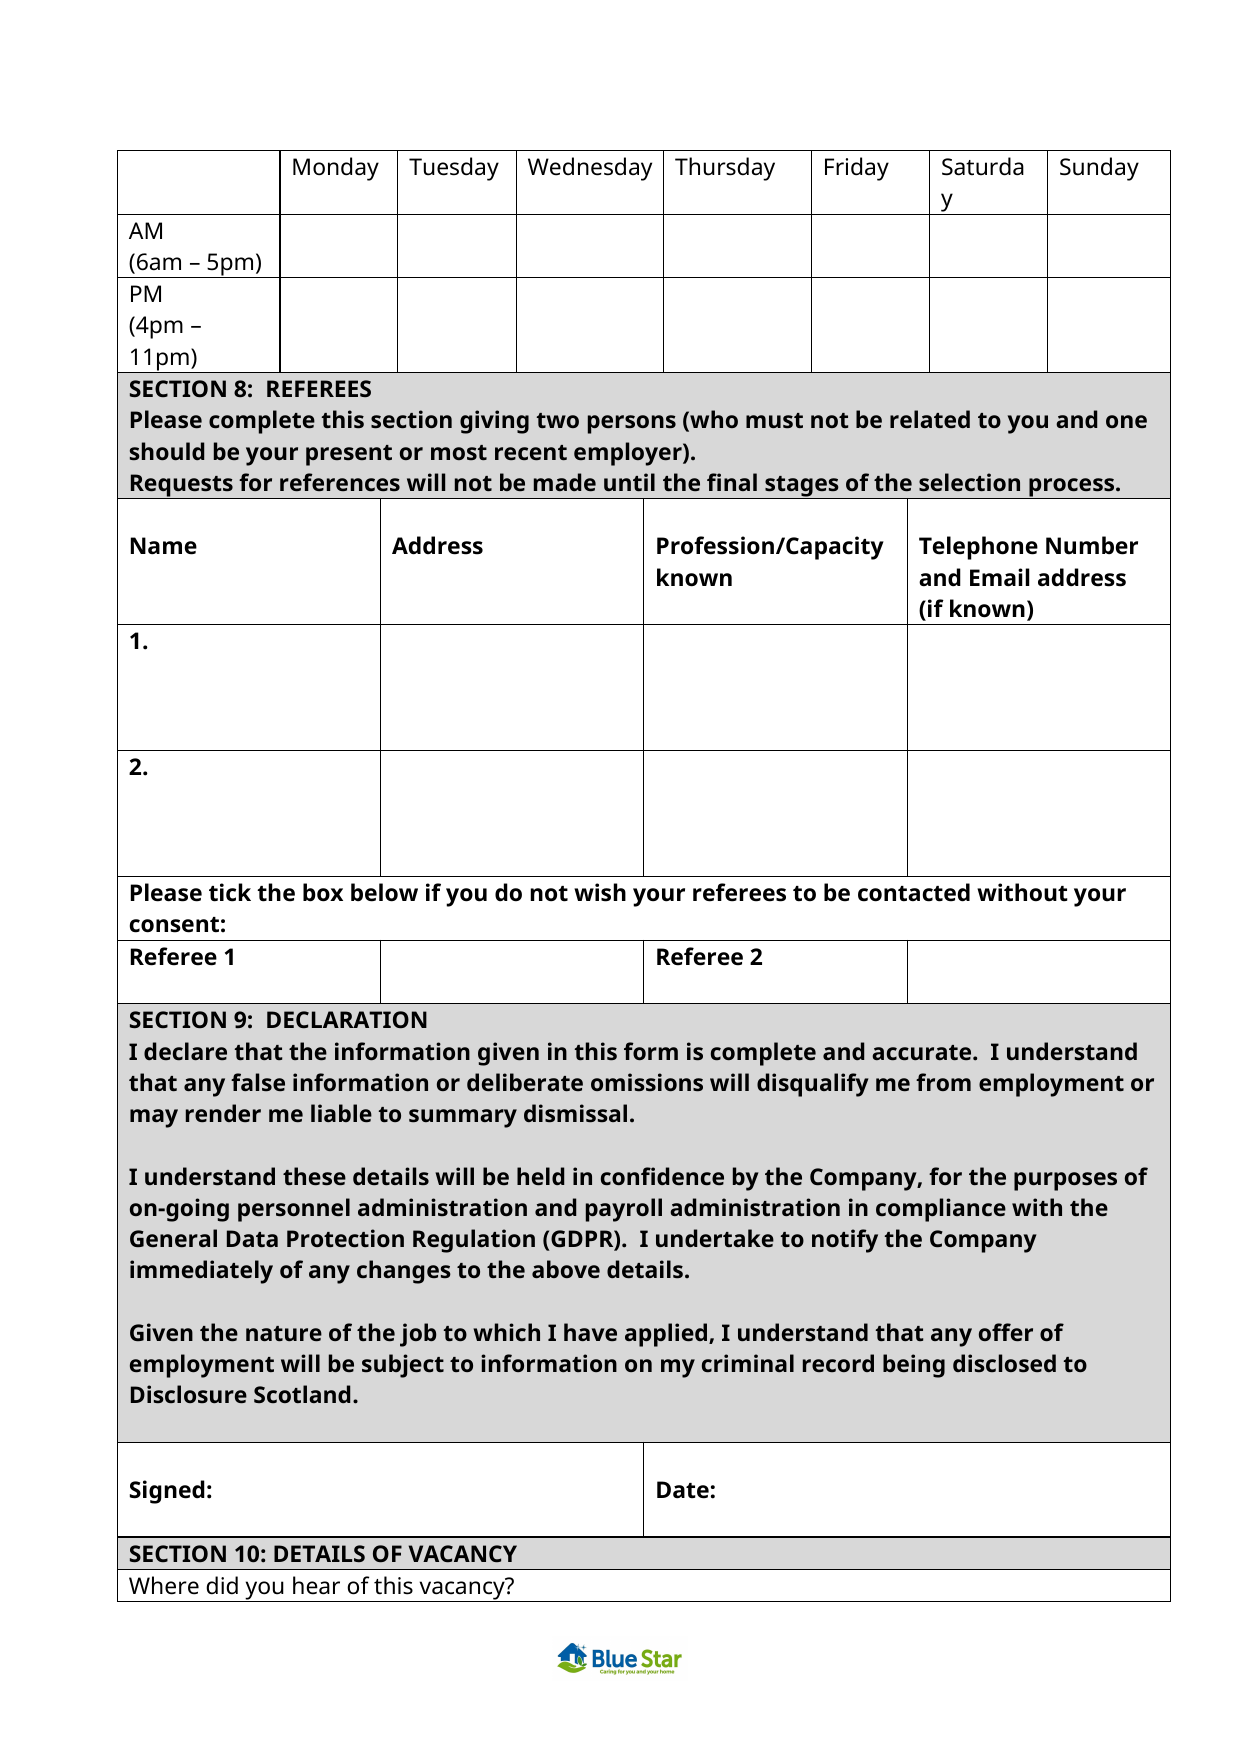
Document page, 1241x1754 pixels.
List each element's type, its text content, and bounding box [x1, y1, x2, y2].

table_cell [908, 751, 1170, 876]
table_cell [908, 625, 1170, 750]
table_cell Wednesday [517, 151, 663, 213]
table_cell [398, 278, 516, 372]
table_cell [381, 941, 643, 1003]
table_cell [281, 215, 397, 277]
table_cell [281, 278, 397, 372]
table_cell PM (4pm –11pm) [118, 278, 279, 372]
table_cell [930, 278, 1047, 372]
table_cell Telephone Number and Email address (if known) [908, 499, 1170, 624]
table_cell AM (6am – 5pm) [118, 215, 279, 277]
table_cell [517, 215, 663, 277]
table_cell Profession/Capacity known [644, 499, 907, 624]
table_cell [381, 625, 643, 750]
table_cell Referee 2 [644, 941, 907, 1003]
table_cell Address [381, 499, 643, 624]
table_cell 1. [118, 625, 380, 750]
table_cell SECTION 10: DETAILS OF VACANCY [118, 1538, 1170, 1569]
table_cell [118, 151, 279, 213]
table_cell [908, 941, 1170, 1003]
table_cell [381, 751, 643, 876]
table_cell [517, 278, 663, 372]
table_cell Please tick the box below if you do not wish your referees to be contacted without your consent: [118, 877, 1170, 939]
table_cell Referee 1 [118, 941, 380, 1003]
table_cell [1048, 278, 1170, 372]
table_cell Thursday [664, 151, 811, 213]
table_cell Name [118, 499, 380, 624]
table_cell [664, 215, 811, 277]
table_cell [381, 1443, 643, 1536]
table_cell 2. [118, 751, 380, 876]
table_cell [664, 278, 811, 372]
table_cell [1048, 215, 1170, 277]
picture [552, 1636, 688, 1681]
table_cell [812, 215, 929, 277]
table_cell [930, 215, 1047, 277]
table_cell Date: [644, 1443, 907, 1536]
table_cell Tuesday [398, 151, 516, 213]
table_cell Friday [812, 151, 929, 213]
table_cell [398, 215, 516, 277]
table_cell Sunday [1048, 151, 1170, 213]
table_cell Monday [281, 151, 397, 213]
table_cell [644, 751, 907, 876]
table_cell [907, 1443, 1170, 1536]
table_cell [118, 1570, 1170, 1601]
table_cell [644, 625, 907, 750]
table_cell Saturday [930, 151, 1047, 213]
table_cell SECTION 9: DECLARATION I declare that the information given in this form is complete and accurate. I understand that any false information or deliberate omissions will disqualify me from employment or may render me liable to summary dismissal. I understand these details will be held in confidence by the Company, for the purposes of on-going personnel administration and payroll administration in compliance with the General Data Protection Regulation (GDPR). I undertake to notify the Company immediately of any changes to the above details. Given the nature of the job to which I have applied, I understand that any offer of employment will be subject to information on my criminal record being disclosed to Disclosure Scotland. [118, 1004, 1170, 1442]
table_cell SECTION 8: REFEREES Please complete this section giving two persons (who must not be related to you and one should be your present or most recent employer). Requests for references will not be made until the final stages of the selection process. [118, 373, 1170, 498]
table_cell [812, 278, 929, 372]
table_cell Signed: [118, 1443, 381, 1536]
